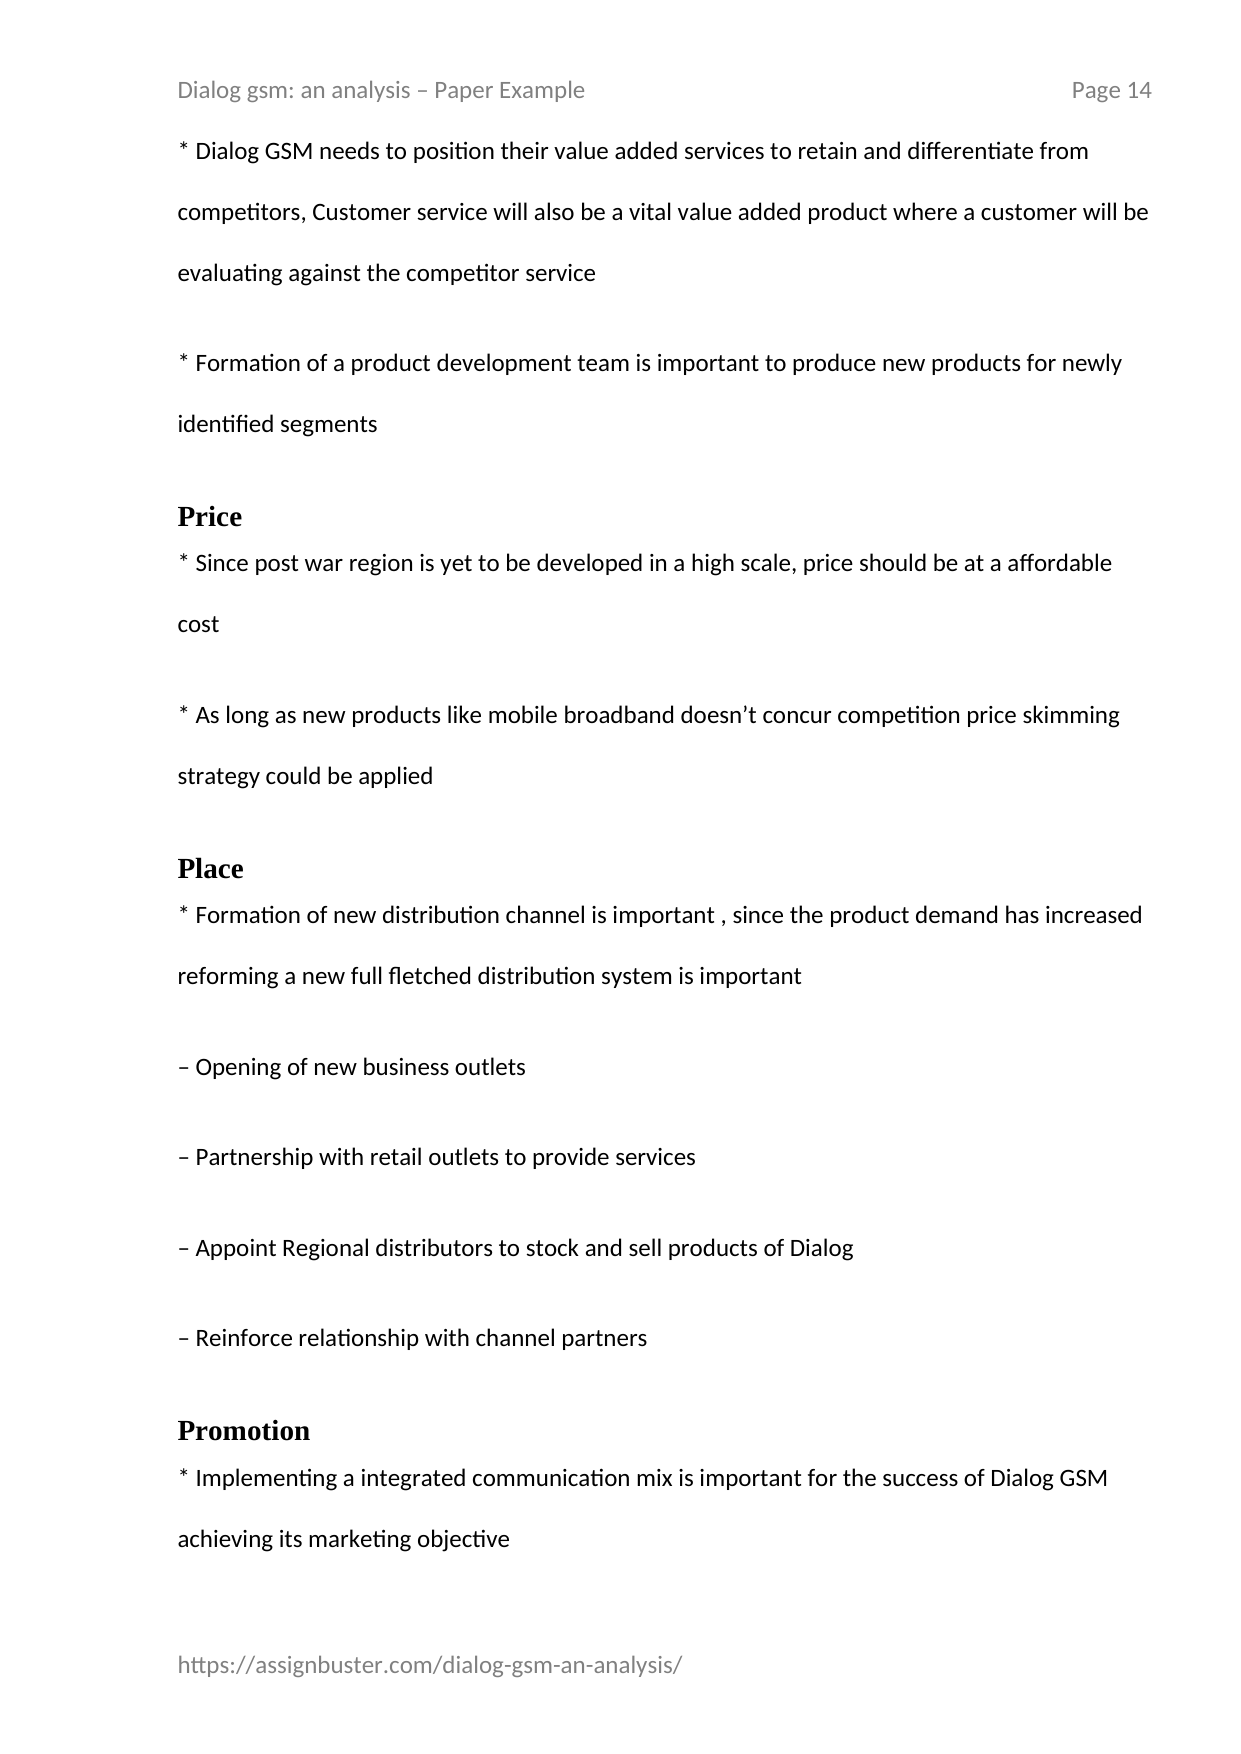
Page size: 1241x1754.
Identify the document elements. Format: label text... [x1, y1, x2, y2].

text – Reinforce relationship with channel partners [177, 1322, 1152, 1353]
text – Appoint Regional distributors to stock and sell products of Dialog [177, 1232, 1152, 1262]
subtitle Price [177, 499, 1152, 532]
text – Partnership with retail outlets to provide services [177, 1141, 1152, 1172]
subtitle Promotion [177, 1413, 1152, 1447]
text * Since post war region is yet to be developed in a high scale, price should be at a affordable cost [177, 548, 1152, 639]
text * Implementing a integrated communication mix is important for the success of Dialog GSM achieving its marketing objective [177, 1462, 1152, 1553]
subtitle Place [177, 851, 1152, 884]
text – Opening of new business outlets [177, 1051, 1152, 1081]
text * Formation of a product development team is important to produce new products for newly identified segments [177, 347, 1152, 439]
text * Formation of new distribution channel is important , since the product demand has increased reforming a new full fletched distribution system is important [177, 899, 1152, 991]
text * As long as new products like mobile broadband doesn’t concur competition price skimming strategy could be applied [177, 699, 1152, 791]
text * Dialog GSM needs to position their value added services to retain and differentiate from competitors, Customer service will also be a vital value added product where a customer will be evaluating against the competitor service [177, 135, 1152, 287]
